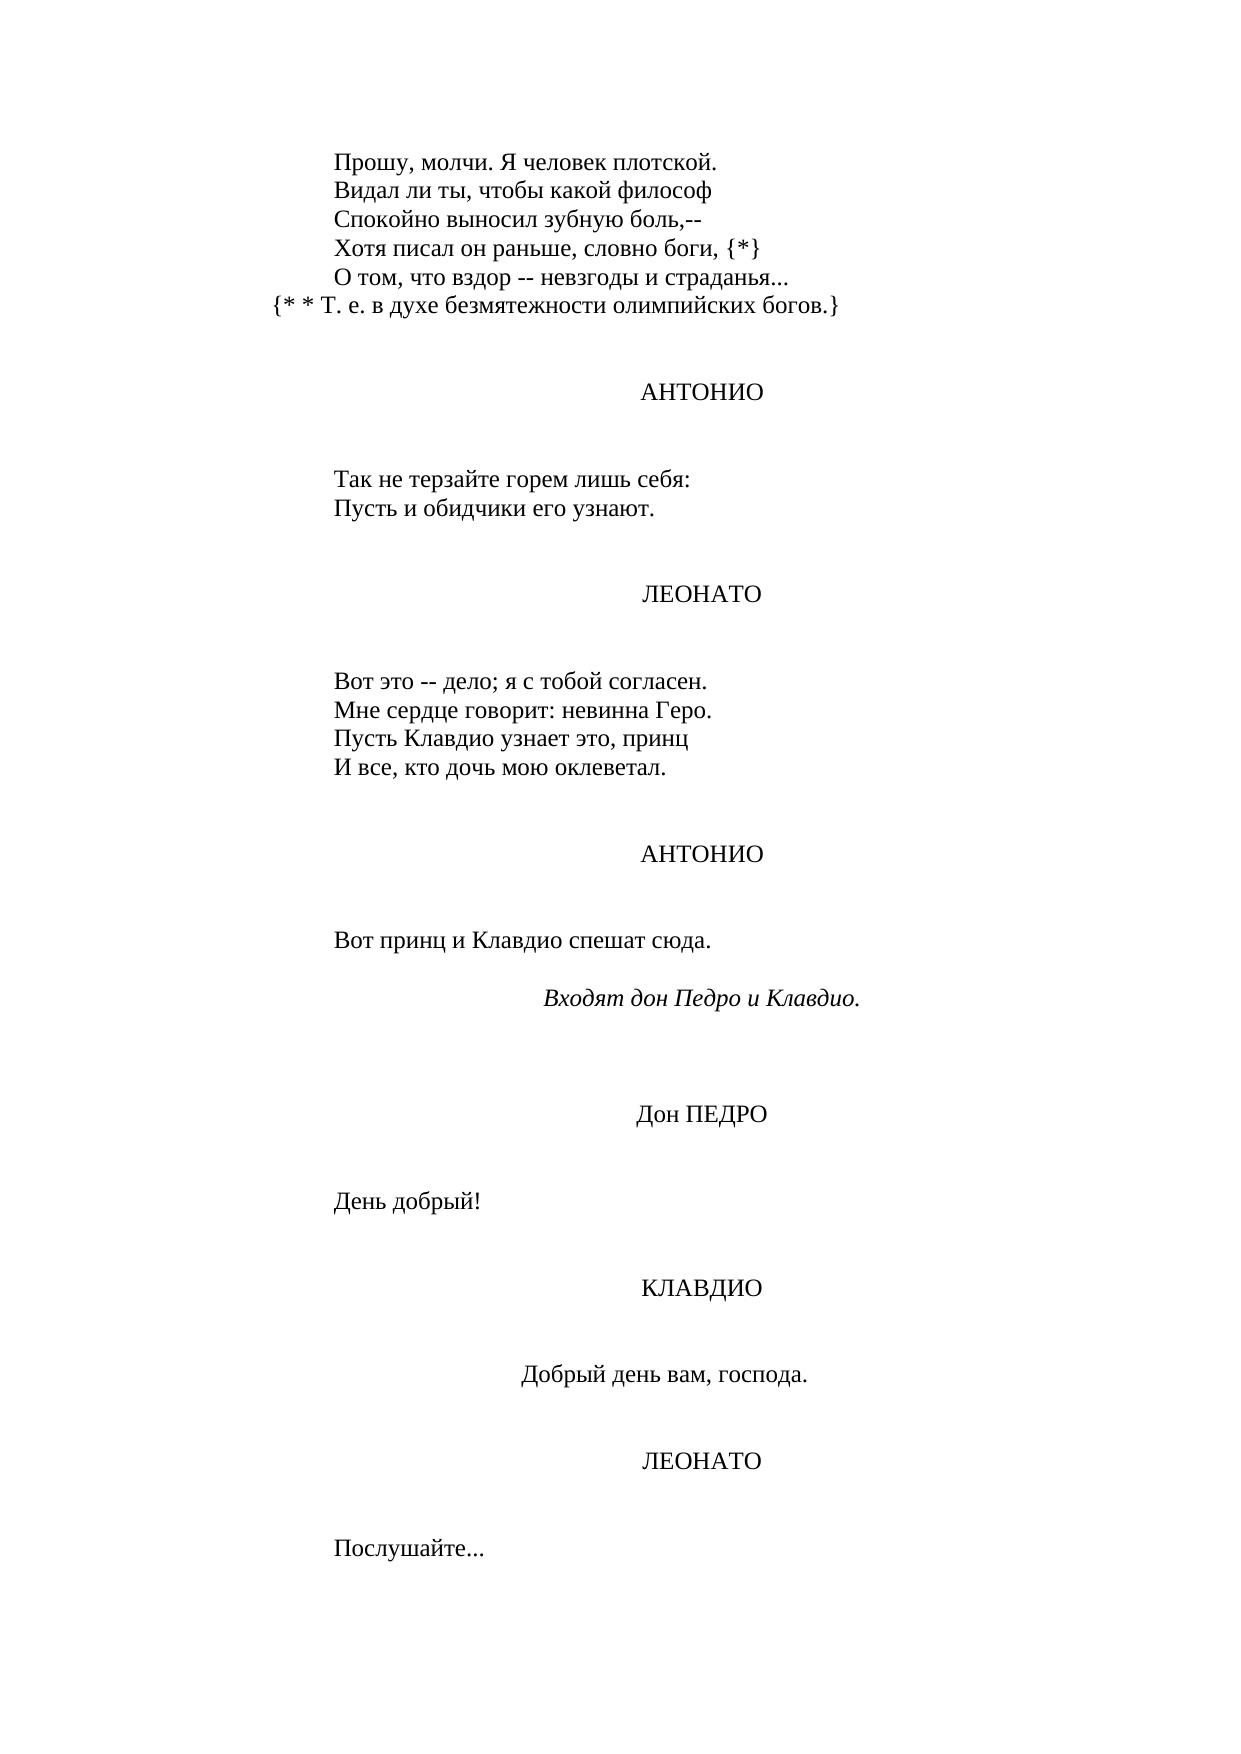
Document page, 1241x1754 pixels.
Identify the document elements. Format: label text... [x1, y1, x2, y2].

text О том, что вздор -- невзгоды и страданья... [252, 262, 1152, 291]
text Так не терзайте горем лишь себя: [252, 464, 1152, 493]
text ЛЕОНАТО [252, 579, 1152, 608]
text Добрый день вам, господа. [252, 1359, 1152, 1388]
text ЛЕОНАТО [252, 1446, 1152, 1475]
text АНТОНИО [252, 377, 1152, 406]
text Пусть и обидчики его узнают. [252, 493, 1152, 521]
text Хотя писал он раньше, словно боги, {*} [252, 233, 1152, 262]
text Входят дон Педро и Клавдио. [252, 983, 1152, 1012]
text Послушайте... [252, 1533, 1152, 1561]
text Мне сердце говорит: невинна Геро. [252, 695, 1152, 723]
text Пусть Клавдио узнает это, принц [252, 723, 1152, 752]
text КЛАВДИО [252, 1273, 1152, 1301]
text Спокойно выносил зубную боль,-- [252, 204, 1152, 233]
text Дон ПЕДРО [252, 1099, 1152, 1128]
text Вот принц и Клавдио спешат сюда. [252, 926, 1152, 954]
text Прошу, молчи. Я человек плотской. [252, 147, 1152, 176]
text Вот это -- дело; я с тобой согласен. [252, 666, 1152, 695]
text День добрый! [252, 1186, 1152, 1215]
text Видал ли ты, чтобы какой философ [252, 176, 1152, 204]
text {* * Т. е. в духе безмятежности олимпийских богов.} [252, 291, 1152, 319]
text АНТОНИО [252, 839, 1152, 868]
text И все, кто дочь мою оклеветал. [252, 752, 1152, 781]
